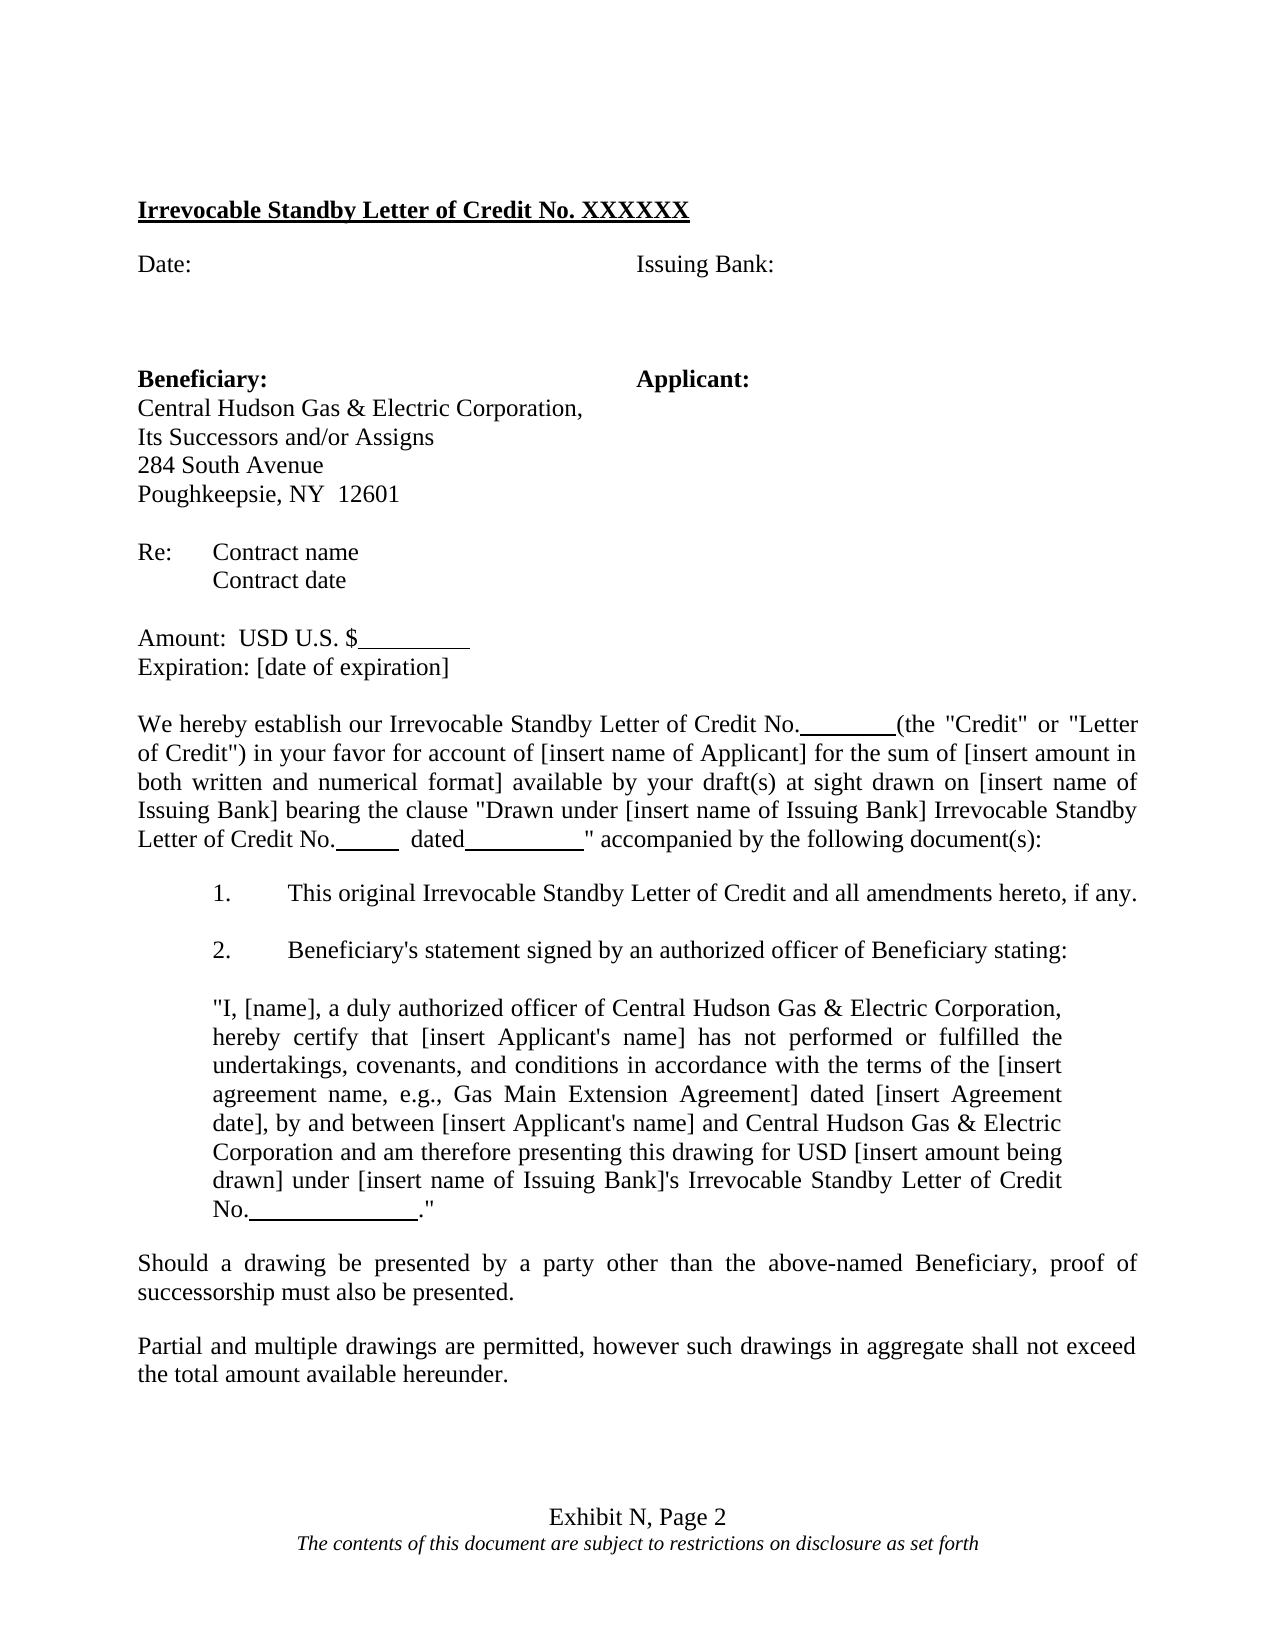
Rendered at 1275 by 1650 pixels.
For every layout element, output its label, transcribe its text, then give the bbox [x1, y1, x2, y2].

text 284 South Avenue [137, 451, 1160, 479]
text Date: Issuing Bank: [137, 249, 1160, 278]
list This original Irrevocable Standby Letter of Credit and all amendments hereto, if any. [212, 878, 1160, 907]
text Central Hudson Gas & Electric Corporation, Its Successors and/or Assigns [137, 393, 585, 451]
text We hereby establish our Irrevocable Standby Letter of Credit No. (the "Credit" or "Letter of Credit") in your favor for account of [insert name of Applicant] for the sum of [insert amount in both written and numerical format] available by your draft(s) at sight drawn on [insert name of Issuing Bank] bearing the clause "Drawn under [insert name of Issuing Bank] Irrevocable Standby Letter of Credit No. dated " accompanied by the following document(s): [137, 709, 1138, 853]
subtitle Irrevocable Standby Letter of Credit No. XXXXXX [137, 195, 1160, 224]
text Contract date [212, 566, 1160, 594]
text Amount: USD U.S. $ Expiration: [date of expiration] [137, 623, 470, 681]
text Poughkeepsie, NY 12601 [137, 479, 1160, 508]
subtitle Beneficiary: Applicant: [137, 364, 1160, 393]
text Re: Contract name [137, 537, 1160, 566]
text Partial and multiple drawings are permitted, however such drawings in aggregate shall not exceed the total amount available hereunder. [137, 1331, 1138, 1388]
text "I, [name], a duly authorized officer of Central Hudson Gas & Electric Corporation, hereby certify that [insert Applicant's name] has not performed or fulfilled the undertakings, covenants, and conditions in accordance with the terms of the [insert agreement name, e.g., Gas Main Extension Agreement] dated [insert Agreement date], by and between [insert Applicant's name] and Central Hudson Gas & Electric Corporation and am therefore presenting this drawing for USD [insert amount being drawn] under [insert name of Issuing Bank]'s Irrevocable Standby Letter of Credit No. ." [212, 993, 1063, 1223]
text Should a drawing be presented by a party other than the above-named Beneficiary, proof of successorship must also be presented. [137, 1248, 1138, 1306]
list Beneficiary's statement signed by an authorized officer of Beneficiary stating: [212, 936, 1160, 964]
